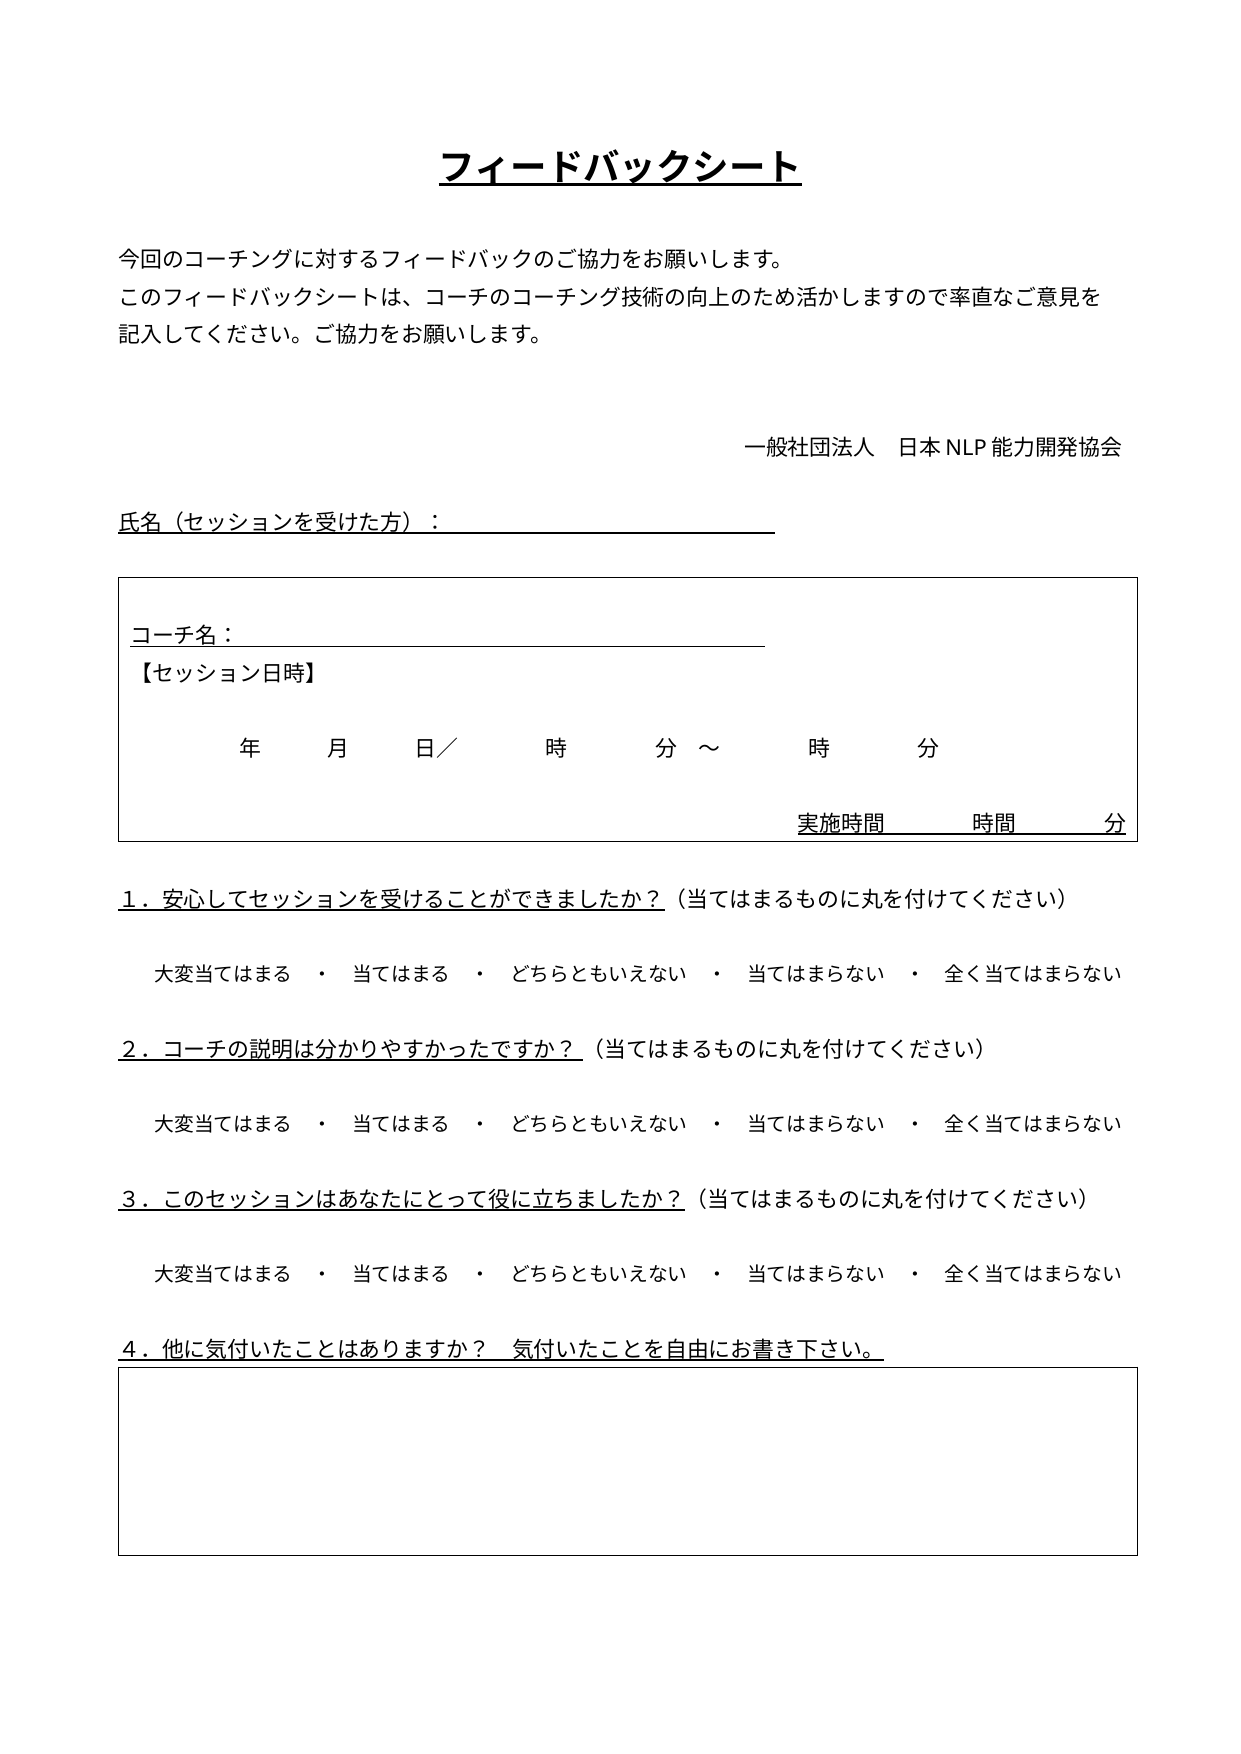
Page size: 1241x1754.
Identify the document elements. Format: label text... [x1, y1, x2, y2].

table_header [119, 1368, 1137, 1555]
text １．安心してセッションを受けることができましたか？（当てはまるものに丸を付けてください） [118, 879, 1122, 917]
text 氏名（セッションを受けた方）： [118, 502, 1122, 539]
text 記入してください。ご協力をお願いします。 [118, 314, 1122, 352]
text 大変当てはまる ・ 当てはまる ・ どちらともいえない ・ 当てはまらない ・ 全く当てはまらない [118, 1104, 1122, 1142]
text このフィードバックシートは、コーチのコーチング技術の向上のため活かしますので率直なご意見を [118, 277, 1122, 314]
text 大変当てはまる ・ 当てはまる ・ どちらともいえない ・ 当てはまらない ・ 全く当てはまらない [118, 1254, 1122, 1292]
text ３．このセッションはあなたにとって役に立ちましたか？（当てはまるものに丸を付けてください） [118, 1179, 1122, 1217]
text 一般社団法人 日本NLP能力開発協会 [118, 427, 1122, 464]
text 今回のコーチングに対するフィードバックのご協力をお願いします。 [118, 239, 1122, 277]
text 大変当てはまる ・ 当てはまる ・ どちらともいえない ・ 当てはまらない ・ 全く当てはまらない [118, 954, 1122, 992]
text ４．他に気付いたことはありますか？ 気付いたことを自由にお書き下さい。 [118, 1329, 1122, 1367]
text フィードバックシート [118, 127, 1122, 202]
table_header コーチ名： 【セッション日時】 年 月 日／ 時 分 ～ 時 分 実施時間 時間 分 [119, 578, 1137, 841]
text ２．コーチの説明は分かりやすかったですか？ （当てはまるものに丸を付けてください） [118, 1029, 1122, 1067]
